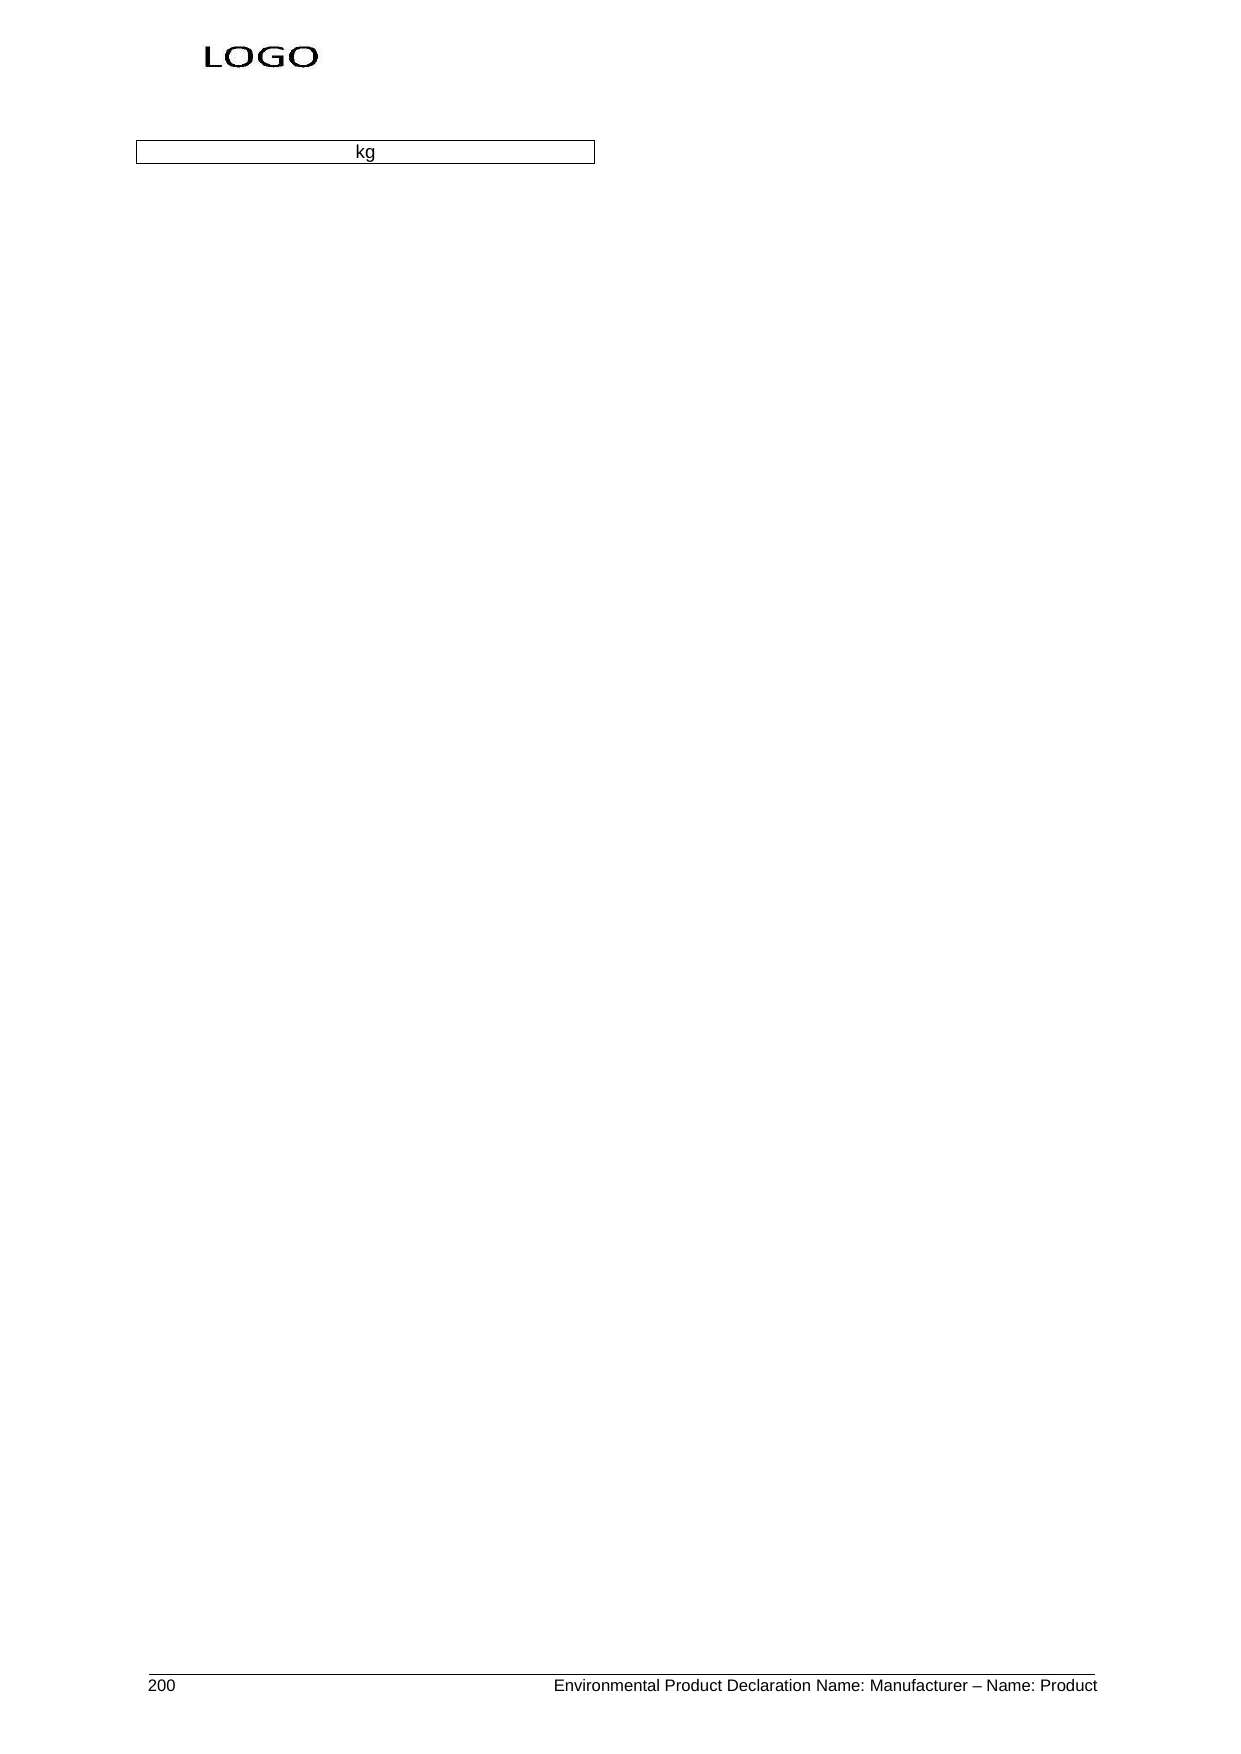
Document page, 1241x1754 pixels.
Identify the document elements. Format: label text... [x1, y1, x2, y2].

picture [148, 13, 623, 102]
table_cell kg [137, 141, 594, 162]
